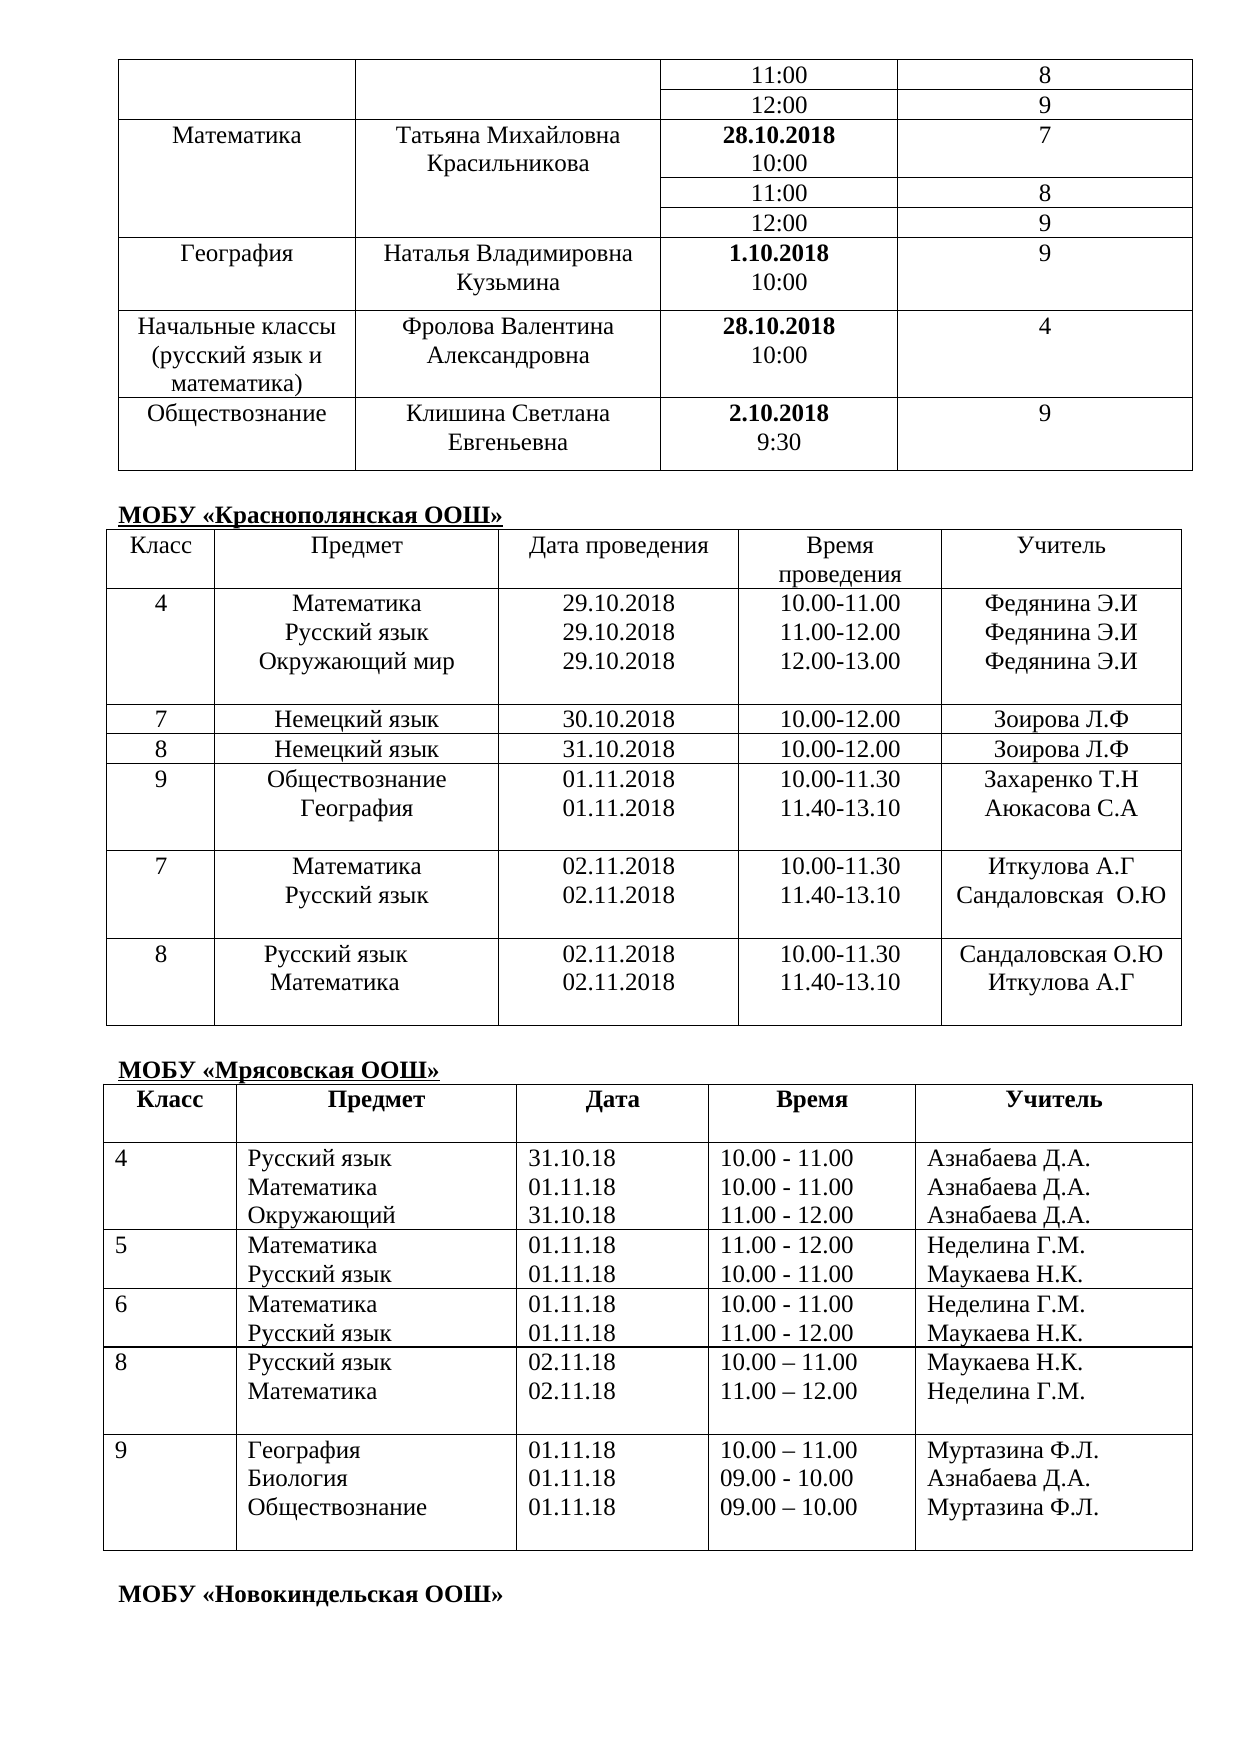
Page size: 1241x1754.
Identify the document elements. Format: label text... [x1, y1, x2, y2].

text МОБУ «Мрясовская ООШ» [118, 1055, 1181, 1083]
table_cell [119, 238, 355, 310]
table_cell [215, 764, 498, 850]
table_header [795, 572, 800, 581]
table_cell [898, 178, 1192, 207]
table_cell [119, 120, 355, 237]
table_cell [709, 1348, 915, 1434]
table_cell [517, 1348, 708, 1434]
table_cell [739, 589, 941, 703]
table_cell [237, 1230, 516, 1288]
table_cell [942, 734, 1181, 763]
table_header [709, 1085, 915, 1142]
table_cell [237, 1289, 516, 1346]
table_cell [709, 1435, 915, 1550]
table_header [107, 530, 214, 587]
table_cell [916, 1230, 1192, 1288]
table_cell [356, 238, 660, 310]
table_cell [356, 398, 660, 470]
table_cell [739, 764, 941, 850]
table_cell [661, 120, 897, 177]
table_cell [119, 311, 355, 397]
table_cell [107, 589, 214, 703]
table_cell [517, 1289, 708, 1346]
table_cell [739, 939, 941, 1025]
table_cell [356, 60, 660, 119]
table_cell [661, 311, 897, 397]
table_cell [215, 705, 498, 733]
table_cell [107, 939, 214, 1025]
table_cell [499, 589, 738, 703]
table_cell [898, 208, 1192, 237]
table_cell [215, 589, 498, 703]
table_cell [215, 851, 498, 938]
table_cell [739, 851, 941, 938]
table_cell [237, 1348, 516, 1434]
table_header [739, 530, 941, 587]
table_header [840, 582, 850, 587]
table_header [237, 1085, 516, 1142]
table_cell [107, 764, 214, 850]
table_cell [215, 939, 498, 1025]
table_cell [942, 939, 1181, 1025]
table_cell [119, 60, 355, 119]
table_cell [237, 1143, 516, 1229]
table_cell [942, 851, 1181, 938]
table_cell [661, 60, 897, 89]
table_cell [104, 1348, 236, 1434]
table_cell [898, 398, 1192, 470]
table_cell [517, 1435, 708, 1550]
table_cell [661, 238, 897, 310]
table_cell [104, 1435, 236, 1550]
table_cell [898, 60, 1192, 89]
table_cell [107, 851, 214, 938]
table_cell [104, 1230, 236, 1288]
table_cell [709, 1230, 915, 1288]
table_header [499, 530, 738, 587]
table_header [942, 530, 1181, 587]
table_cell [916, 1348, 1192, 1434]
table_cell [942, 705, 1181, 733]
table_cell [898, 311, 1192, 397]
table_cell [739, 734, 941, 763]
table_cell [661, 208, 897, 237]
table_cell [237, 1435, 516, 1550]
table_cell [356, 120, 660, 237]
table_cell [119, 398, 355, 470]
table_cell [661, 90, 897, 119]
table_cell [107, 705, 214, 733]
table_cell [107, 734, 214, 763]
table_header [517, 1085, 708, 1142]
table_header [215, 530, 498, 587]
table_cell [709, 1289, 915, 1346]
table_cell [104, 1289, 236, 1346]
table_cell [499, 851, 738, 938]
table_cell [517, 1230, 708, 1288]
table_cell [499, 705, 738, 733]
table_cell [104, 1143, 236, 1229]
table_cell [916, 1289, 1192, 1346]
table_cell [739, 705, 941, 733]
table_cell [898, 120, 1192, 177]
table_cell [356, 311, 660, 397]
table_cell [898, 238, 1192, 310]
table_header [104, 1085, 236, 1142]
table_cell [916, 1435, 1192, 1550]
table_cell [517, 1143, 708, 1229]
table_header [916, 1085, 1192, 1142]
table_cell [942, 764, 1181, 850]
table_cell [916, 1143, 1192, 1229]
text МОБУ «Краснополянская ООШ» [118, 500, 1181, 529]
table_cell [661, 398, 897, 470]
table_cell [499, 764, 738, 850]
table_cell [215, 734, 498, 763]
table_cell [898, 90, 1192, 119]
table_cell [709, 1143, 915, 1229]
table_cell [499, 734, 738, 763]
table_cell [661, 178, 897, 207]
text МОБУ «Новокиндельская ООШ» [118, 1579, 1181, 1608]
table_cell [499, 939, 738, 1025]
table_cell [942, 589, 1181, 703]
